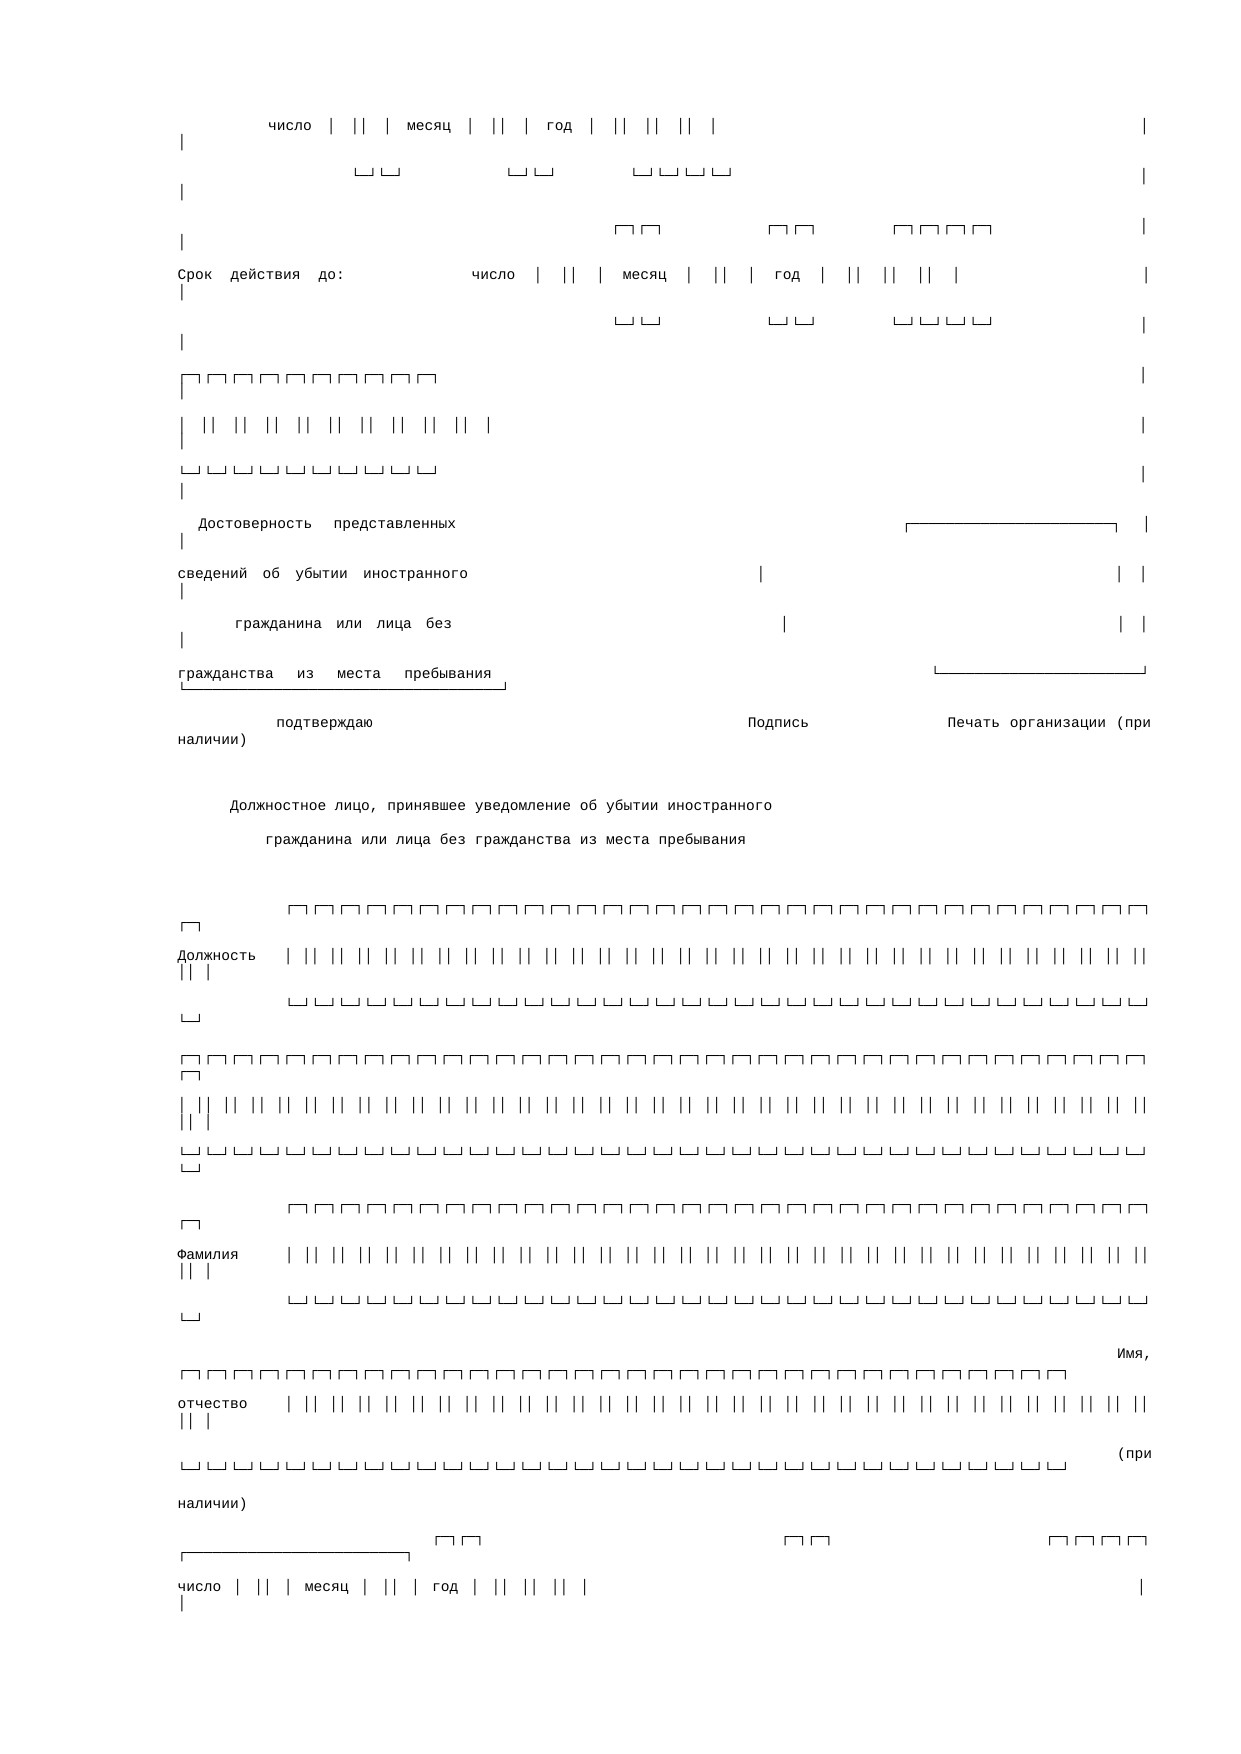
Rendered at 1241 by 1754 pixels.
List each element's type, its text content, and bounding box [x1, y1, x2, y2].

text Достоверность представленных ┌───────────────────────┐ │ │ [177, 516, 1152, 549]
text └─┘└─┘ └─┘└─┘ └─┘└─┘└─┘└─┘ │ │ [177, 168, 1152, 201]
text Фамилия │ ││ ││ ││ ││ ││ ││ ││ ││ ││ ││ ││ ││ ││ ││ ││ ││ ││ ││ ││ ││ ││ ││ ││ ││ ││ ││ ││ ││ ││ ││ ││ ││ ││ │ [177, 1247, 1152, 1280]
text ┌─┐┌─┐┌─┐┌─┐┌─┐┌─┐┌─┐┌─┐┌─┐┌─┐┌─┐┌─┐┌─┐┌─┐┌─┐┌─┐┌─┐┌─┐┌─┐┌─┐┌─┐┌─┐┌─┐┌─┐┌─┐┌─┐┌─┐┌─┐┌─┐┌─┐┌─┐┌─┐┌─┐┌─┐┌─┐┌─┐┌─┐┌─┐ [177, 1048, 1152, 1081]
text │ ││ ││ ││ ││ ││ ││ ││ ││ ││ │ │ │ [177, 417, 1152, 450]
text (при └─┘└─┘└─┘└─┘└─┘└─┘└─┘└─┘└─┘└─┘└─┘└─┘└─┘└─┘└─┘└─┘└─┘└─┘└─┘└─┘└─┘└─┘└─┘└─┘└─┘└─┘└─┘└─┘└─┘└─┘└─┘└─┘└─┘└─┘ [177, 1446, 1152, 1479]
text └─┘└─┘└─┘└─┘└─┘└─┘└─┘└─┘└─┘└─┘ │ │ [177, 467, 1152, 500]
text ┌─┐┌─┐ ┌─┐┌─┐ ┌─┐┌─┐┌─┐┌─┐ ┌─────────────────────────┐ [177, 1529, 1152, 1562]
text отчество │ ││ ││ ││ ││ ││ ││ ││ ││ ││ ││ ││ ││ ││ ││ ││ ││ ││ ││ ││ ││ ││ ││ ││ ││ ││ ││ ││ ││ ││ ││ ││ ││ ││ │ [177, 1396, 1152, 1429]
text сведений об убытии иностранного │ │ │ │ [177, 566, 1152, 599]
text └─┘└─┘ └─┘└─┘ └─┘└─┘└─┘└─┘ │ │ [177, 317, 1152, 350]
text число │ ││ │ месяц │ ││ │ год │ ││ ││ ││ │ │ │ [177, 118, 1152, 151]
text └─┘└─┘└─┘└─┘└─┘└─┘└─┘└─┘└─┘└─┘└─┘└─┘└─┘└─┘└─┘└─┘└─┘└─┘└─┘└─┘└─┘└─┘└─┘└─┘└─┘└─┘└─┘└─┘└─┘└─┘└─┘└─┘└─┘└─┘ [177, 1297, 1152, 1330]
text ┌─┐┌─┐ ┌─┐┌─┐ ┌─┐┌─┐┌─┐┌─┐ │ │ [177, 218, 1152, 251]
text │ ││ ││ ││ ││ ││ ││ ││ ││ ││ ││ ││ ││ ││ ││ ││ ││ ││ ││ ││ ││ ││ ││ ││ ││ ││ ││ ││ ││ ││ ││ ││ ││ ││ ││ ││ ││ ││ │ [177, 1097, 1152, 1131]
text └─┘└─┘└─┘└─┘└─┘└─┘└─┘└─┘└─┘└─┘└─┘└─┘└─┘└─┘└─┘└─┘└─┘└─┘└─┘└─┘└─┘└─┘└─┘└─┘└─┘└─┘└─┘└─┘└─┘└─┘└─┘└─┘└─┘└─┘└─┘└─┘└─┘└─┘ [177, 1147, 1152, 1180]
text ┌─┐┌─┐┌─┐┌─┐┌─┐┌─┐┌─┐┌─┐┌─┐┌─┐┌─┐┌─┐┌─┐┌─┐┌─┐┌─┐┌─┐┌─┐┌─┐┌─┐┌─┐┌─┐┌─┐┌─┐┌─┐┌─┐┌─┐┌─┐┌─┐┌─┐┌─┐┌─┐┌─┐┌─┐ [177, 1197, 1152, 1230]
text число │ ││ │ месяц │ ││ │ год │ ││ ││ ││ │ │ │ [177, 1579, 1152, 1612]
text гражданина или лица без │ │ │ │ [177, 616, 1152, 649]
text гражданина или лица без гражданства из места пребывания [177, 832, 1152, 848]
text гражданства из места пребывания └───────────────────────┘ └────────────────────────────────────┘ [177, 666, 1152, 699]
text подтверждаю Подпись Печать организации (при наличии) [177, 716, 1152, 749]
text └─┘└─┘└─┘└─┘└─┘└─┘└─┘└─┘└─┘└─┘└─┘└─┘└─┘└─┘└─┘└─┘└─┘└─┘└─┘└─┘└─┘└─┘└─┘└─┘└─┘└─┘└─┘└─┘└─┘└─┘└─┘└─┘└─┘└─┘ [177, 998, 1152, 1031]
text Имя, ┌─┐┌─┐┌─┐┌─┐┌─┐┌─┐┌─┐┌─┐┌─┐┌─┐┌─┐┌─┐┌─┐┌─┐┌─┐┌─┐┌─┐┌─┐┌─┐┌─┐┌─┐┌─┐┌─┐┌─┐┌─┐┌─┐┌─┐┌─┐┌─┐┌─┐┌─┐┌─┐┌─┐┌─┐ [177, 1346, 1152, 1379]
text ┌─┐┌─┐┌─┐┌─┐┌─┐┌─┐┌─┐┌─┐┌─┐┌─┐┌─┐┌─┐┌─┐┌─┐┌─┐┌─┐┌─┐┌─┐┌─┐┌─┐┌─┐┌─┐┌─┐┌─┐┌─┐┌─┐┌─┐┌─┐┌─┐┌─┐┌─┐┌─┐┌─┐┌─┐ [177, 898, 1152, 931]
text Должность │ ││ ││ ││ ││ ││ ││ ││ ││ ││ ││ ││ ││ ││ ││ ││ ││ ││ ││ ││ ││ ││ ││ ││ ││ ││ ││ ││ ││ ││ ││ ││ ││ ││ │ [177, 948, 1152, 981]
text ┌─┐┌─┐┌─┐┌─┐┌─┐┌─┐┌─┐┌─┐┌─┐┌─┐ │ │ [177, 367, 1152, 400]
text Срок действия до: число │ ││ │ месяц │ ││ │ год │ ││ ││ ││ │ │ │ [177, 267, 1152, 301]
text наличии) [177, 1496, 1152, 1512]
text Должностное лицо, принявшее уведомление об убытии иностранного [177, 799, 1152, 815]
